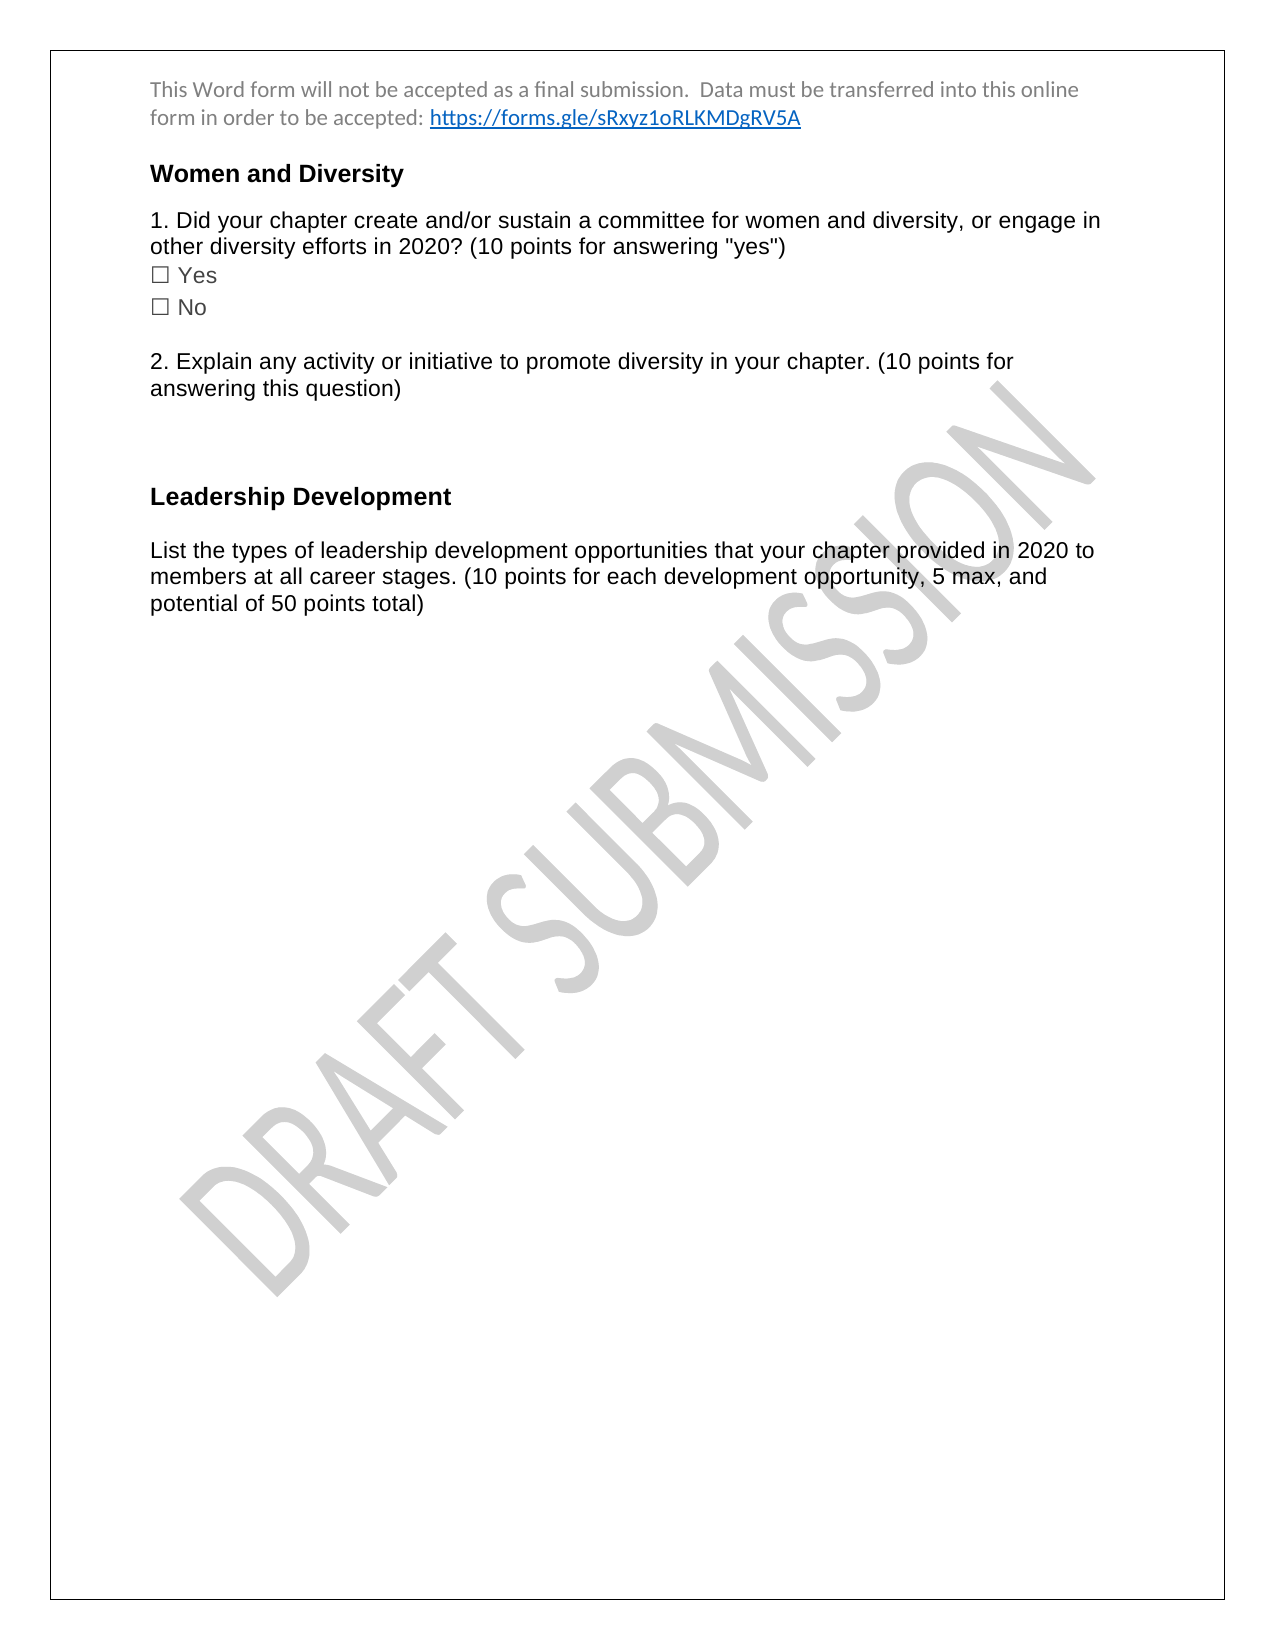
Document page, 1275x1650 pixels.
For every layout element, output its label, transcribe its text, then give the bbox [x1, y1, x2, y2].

text No [150, 291, 1125, 322]
text Yes [150, 259, 1125, 291]
text Leadership Development List the types of leadership development opportunities that your chapter provided in 2020 to members at all career stages. (10 points for each development opportunity, 5 max, and potential of 50 points total) [150, 482, 1125, 616]
text Women and Diversity [150, 159, 1125, 188]
text 2. Explain any activity or initiative to promote diversity in your chapter. (10 points for answering this question) [150, 348, 1125, 455]
text 1. Did your chapter create and/or sustain a committee for women and diversity, or engage in other diversity efforts in 2020? (10 points for answering "yes") [150, 207, 1125, 259]
